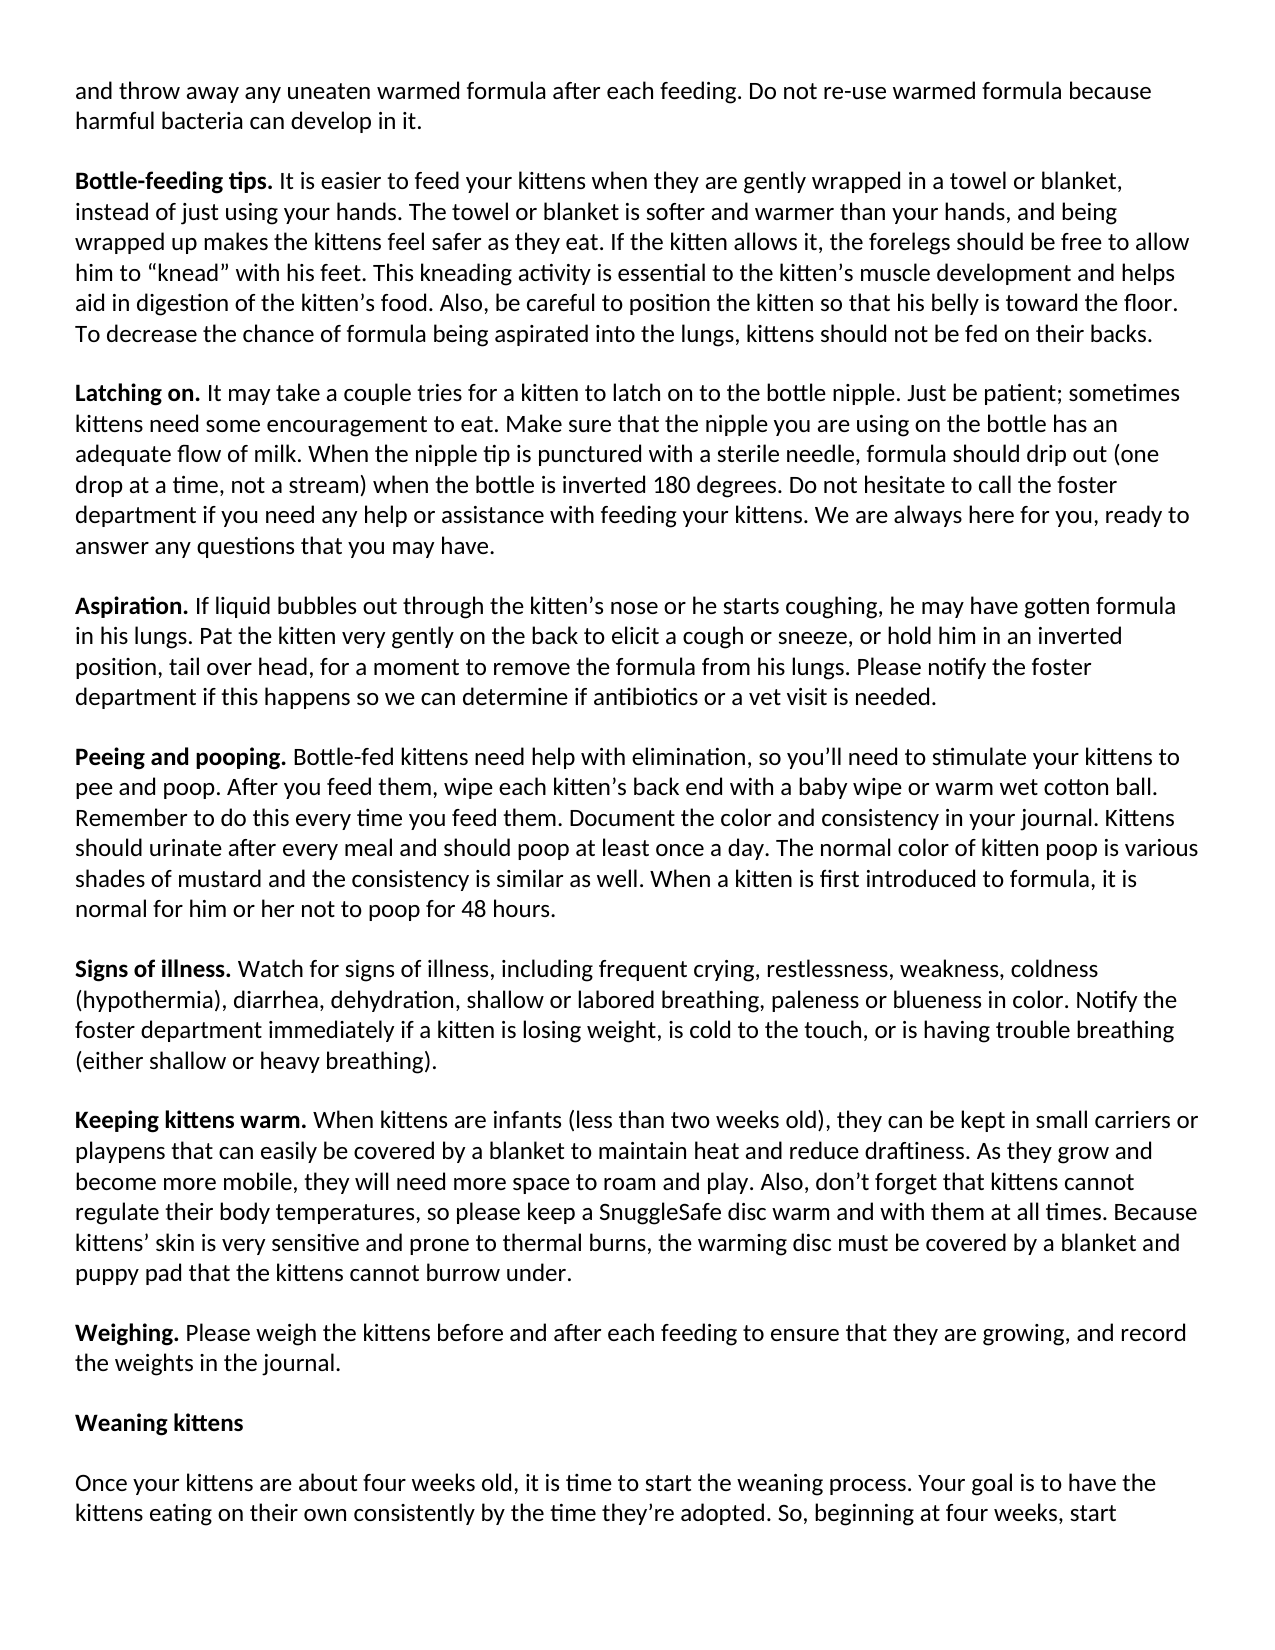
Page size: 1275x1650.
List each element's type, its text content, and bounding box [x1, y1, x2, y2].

text Keeping kittens warm. When kittens are infants (less than two weeks old), they can be kept in small carriers or playpens that can easily be covered by a blanket to maintain heat and reduce draftiness. As they grow and become more mobile, they will need more space to roam and play. Also, don’t forget that kittens cannot regulate their body temperatures, so please keep a SnuggleSafe disc warm and with them at all times. Because kittens’ skin is very sensitive and prone to thermal burns, the warming disc must be covered by a blanket and puppy pad that the kittens cannot burrow under. [75, 1104, 1200, 1288]
text Peeing and pooping. Bottle-fed kittens need help with elimination, so you’ll need to stimulate your kittens to pee and poop. After you feed them, wipe each kitten’s back end with a baby wipe or warm wet cotton ball. Remember to do this every time you feed them. Document the color and consistency in your journal. Kittens should urinate after every meal and should poop at least once a day. The normal color of kitten poop is various shades of mustard and the consistency is similar as well. When a kitten is first introduced to formula, it is normal for him or her not to poop for 48 hours. [75, 741, 1200, 924]
text Weaning kittens [75, 1407, 1200, 1438]
text Weighing. Please weigh the kittens before and after each feeding to ensure that they are growing, and record the weights in the journal. [75, 1317, 1200, 1378]
text Signs of illness. Watch for signs of illness, including frequent crying, restlessness, weakness, coldness (hypothermia), diarrhea, dehydration, shallow or labored breathing, paleness or blueness in color. Notify the foster department immediately if a kitten is losing weight, is cold to the touch, or is having trouble breathing (either shallow or heavy breathing). [75, 953, 1200, 1075]
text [75, 75, 1200, 136]
text Latching on. It may take a couple tries for a kitten to latch on to the bottle nipple. Just be patient; sometimes kittens need some encouragement to eat. Make sure that the nipple you are using on the bottle has an adequate flow of milk. When the nipple tip is punctured with a sterile needle, formula should drip out (one drop at a time, not a stream) when the bottle is inverted 180 degrees. Do not hesitate to call the foster department if you need any help or assistance with feeding your kittens. We are always here for you, ready to answer any questions that you may have. [75, 377, 1200, 561]
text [75, 1467, 1200, 1528]
text Aspiration. If liquid bubbles out through the kitten’s nose or he starts coughing, he may have gotten formula in his lungs. Pat the kitten very gently on the back to elicit a cough or sneeze, or hold him in an inverted position, tail over head, for a moment to remove the formula from his lungs. Please notify the foster department if this happens so we can determine if antibiotics or a vet visit is needed. [75, 590, 1200, 712]
text Bottle-feeding tips. It is easier to feed your kittens when they are gently wrapped in a towel or blanket, instead of just using your hands. The towel or blanket is softer and warmer than your hands, and being wrapped up makes the kittens feel safer as they eat. If the kitten allows it, the forelegs should be free to allow him to “knead” with his feet. This kneading activity is essential to the kitten’s muscle development and helps aid in digestion of the kitten’s food. Also, be careful to position the kitten so that his belly is toward the floor. To decrease the chance of formula being aspirated into the lungs, kittens should not be fed on their backs. [75, 165, 1200, 348]
